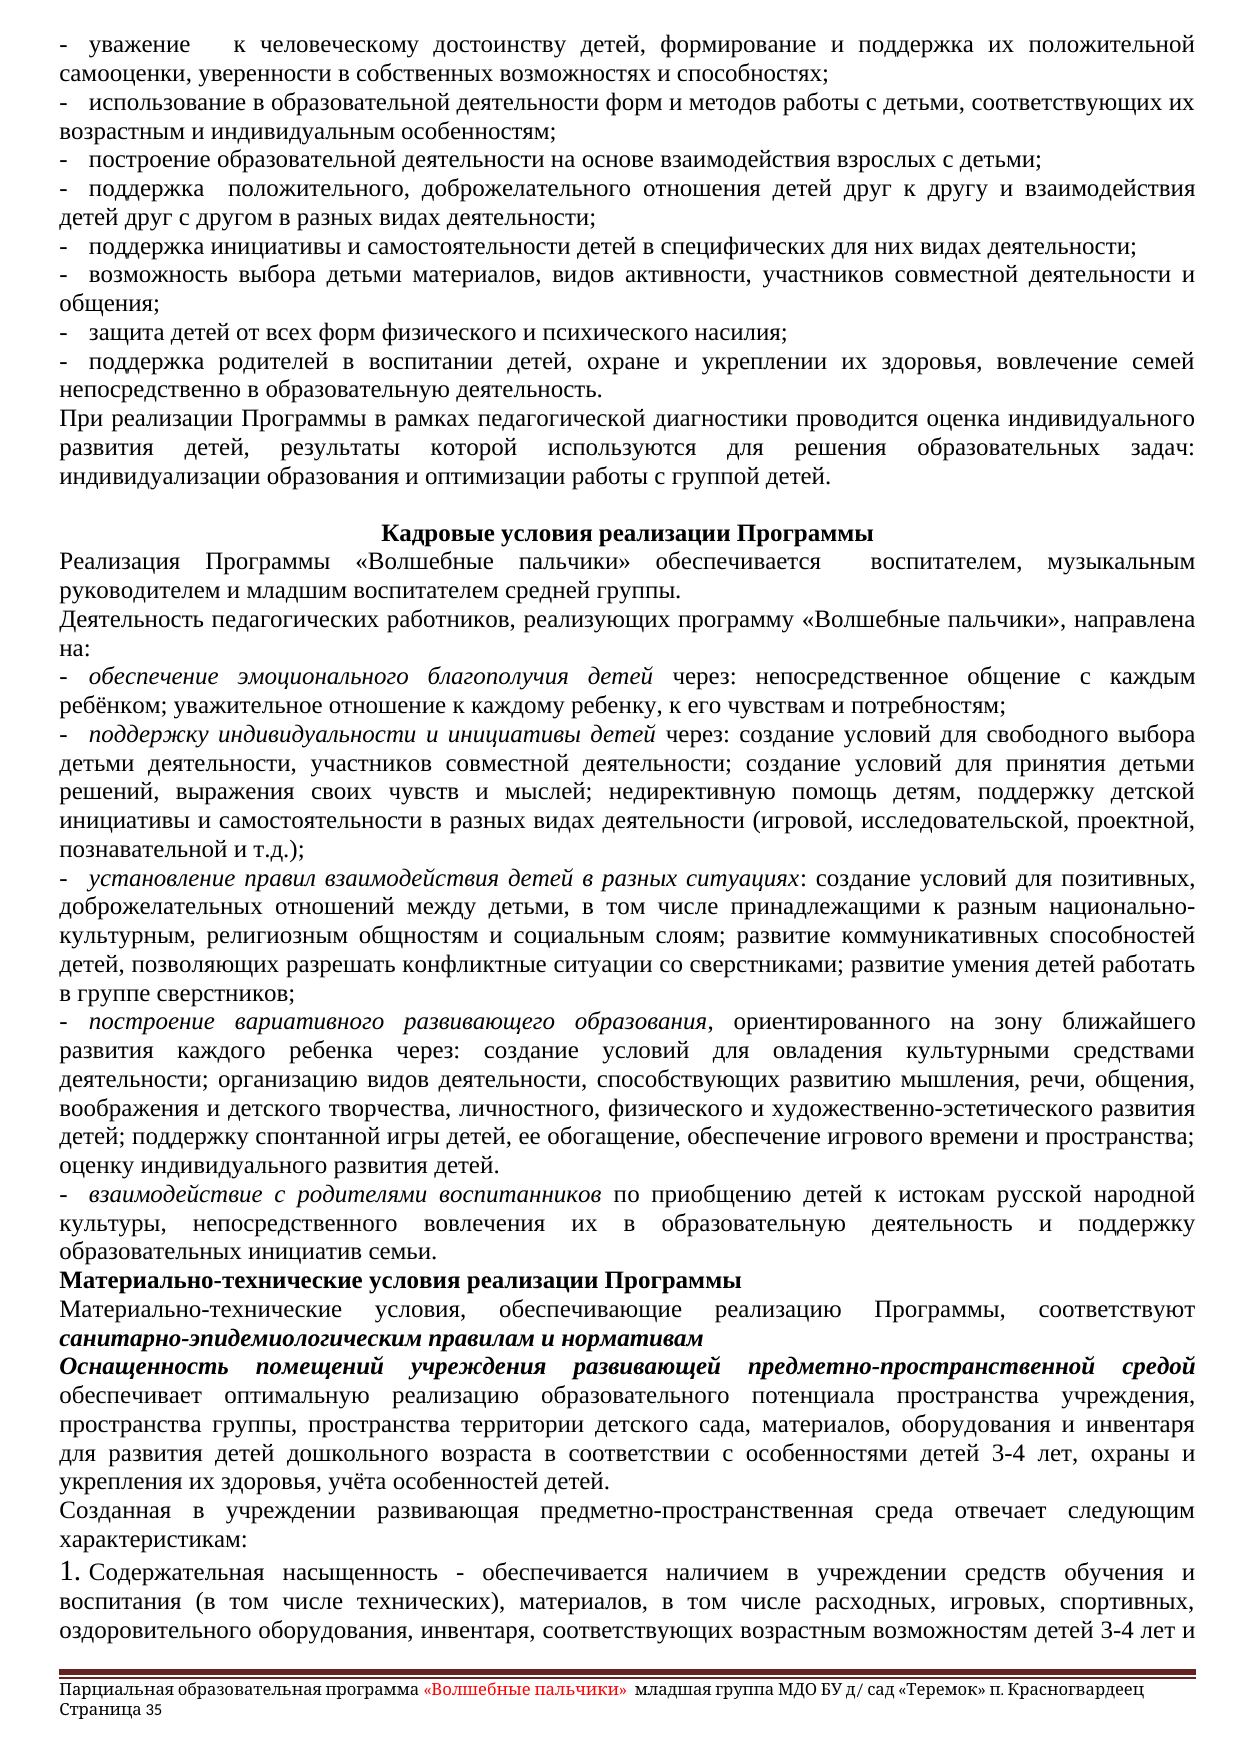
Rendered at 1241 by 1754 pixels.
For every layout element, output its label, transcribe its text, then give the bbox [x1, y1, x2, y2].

list использование в образовательной деятельности форм и методов работы с детьми, соответствующих их возрастным и индивидуальным особенностям; [59, 87, 1196, 144]
list поддержка положительного, доброжелательного отношения детей друг к другу и взаимодействия детей друг с другом в разных видах деятельности; [59, 173, 1196, 231]
list возможность выбора детьми материалов, видов активности, участников совместной деятельности и общения; [59, 259, 1196, 317]
list обеспечение эмоционального благополучия детей через: непосредственное общение с каждым ребёнком; уважительное отношение к каждому ребенку, к его чувствам и потребностям; [59, 661, 1196, 719]
list уважение к человеческому достоинству детей, формирование и поддержка их положительной самооценки, уверенности в собственных возможностях и способностях; [59, 29, 1196, 87]
text Созданная в учреждении развивающая предметно-пространственная среда отвечает следующим характеристикам: [59, 1495, 1196, 1553]
list построение образовательной деятельности на основе взаимодействия взрослых с детьми; [59, 144, 1196, 173]
text Кадровые условия реализации Программы [59, 518, 1196, 546]
list поддержка родителей в воспитании детей, охране и укреплении их здоровья, вовлечение семей непосредственно в образовательную деятельность. [59, 346, 1196, 403]
text Материально-технические условия реализации Программы [59, 1265, 1196, 1294]
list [59, 1553, 1196, 1644]
list установление правил взаимодействия детей в разных ситуациях: создание условий для позитивных, доброжелательных отношений между детьми, в том числе принадлежащими к разным национально-культурным, религиозным общностям и социальным слоям; развитие коммуникативных способностей детей, позволяющих разрешать конфликтные ситуации со сверстниками; развитие умения детей работать в группе сверстников; [59, 863, 1196, 1006]
list поддержку индивидуальности и инициативы детей через: создание условий для свободного выбора детьми деятельности, участников совместной деятельности; создание условий для принятия детьми решений, выражения своих чувств и мыслей; недирективную помощь детям, поддержку детской инициативы и самостоятельности в разных видах деятельности (игровой, исследовательской, проектной, познавательной и т.д.); [59, 719, 1196, 863]
text Оснащенность помещений учреждения развивающей предметно-пространственной средой обеспечивает оптимальную реализацию образовательного потенциала пространства учреждения, пространства группы, пространства территории детского сада, материалов, оборудования и инвентаря для развития детей дошкольного возраста в соответствии с особенностями детей 3-4 лет, охраны и укрепления их здоровья, учёта особенностей детей. [59, 1351, 1196, 1495]
list взаимодействие с родителями воспитанников по приобщению детей к истокам русской народной культуры, непосредственного вовлечения их в образовательную деятельность и поддержку образовательных инициатив семьи. [59, 1179, 1196, 1265]
list защита детей от всех форм физического и психического насилия; [59, 317, 1196, 346]
list поддержка инициативы и самостоятельности детей в специфических для них видах деятельности; [59, 231, 1196, 259]
text Деятельность педагогических работников, реализующих программу «Волшебные пальчики», направлена на: [59, 604, 1196, 661]
text Реализация Программы «Волшебные пальчики» обеспечивается воспитателем, музыкальным руководителем и младшим воспитателем средней группы. [59, 546, 1196, 604]
text Материально-технические условия, обеспечивающие реализацию Программы, соответствуют санитарно-эпидемиологическим правилам и нормативам [59, 1294, 1196, 1351]
text При реализации Программы в рамках педагогической диагностики проводится оценка индивидуального развития детей, результаты которой используются для решения образовательных задач: индивидуализации образования и оптимизации работы с группой детей. [59, 403, 1196, 489]
list построение вариативного развивающего образования, ориентированного на зону ближайшего развития каждого ребенка через: создание условий для овладения культурными средствами деятельности; организацию видов деятельности, способствующих развитию мышления, речи, общения, воображения и детского творчества, личностного, физического и художественно-эстетического развития детей; поддержку спонтанной игры детей, ее обогащение, обеспечение игрового времени и пространства; оценку индивидуального развития детей. [59, 1006, 1196, 1179]
